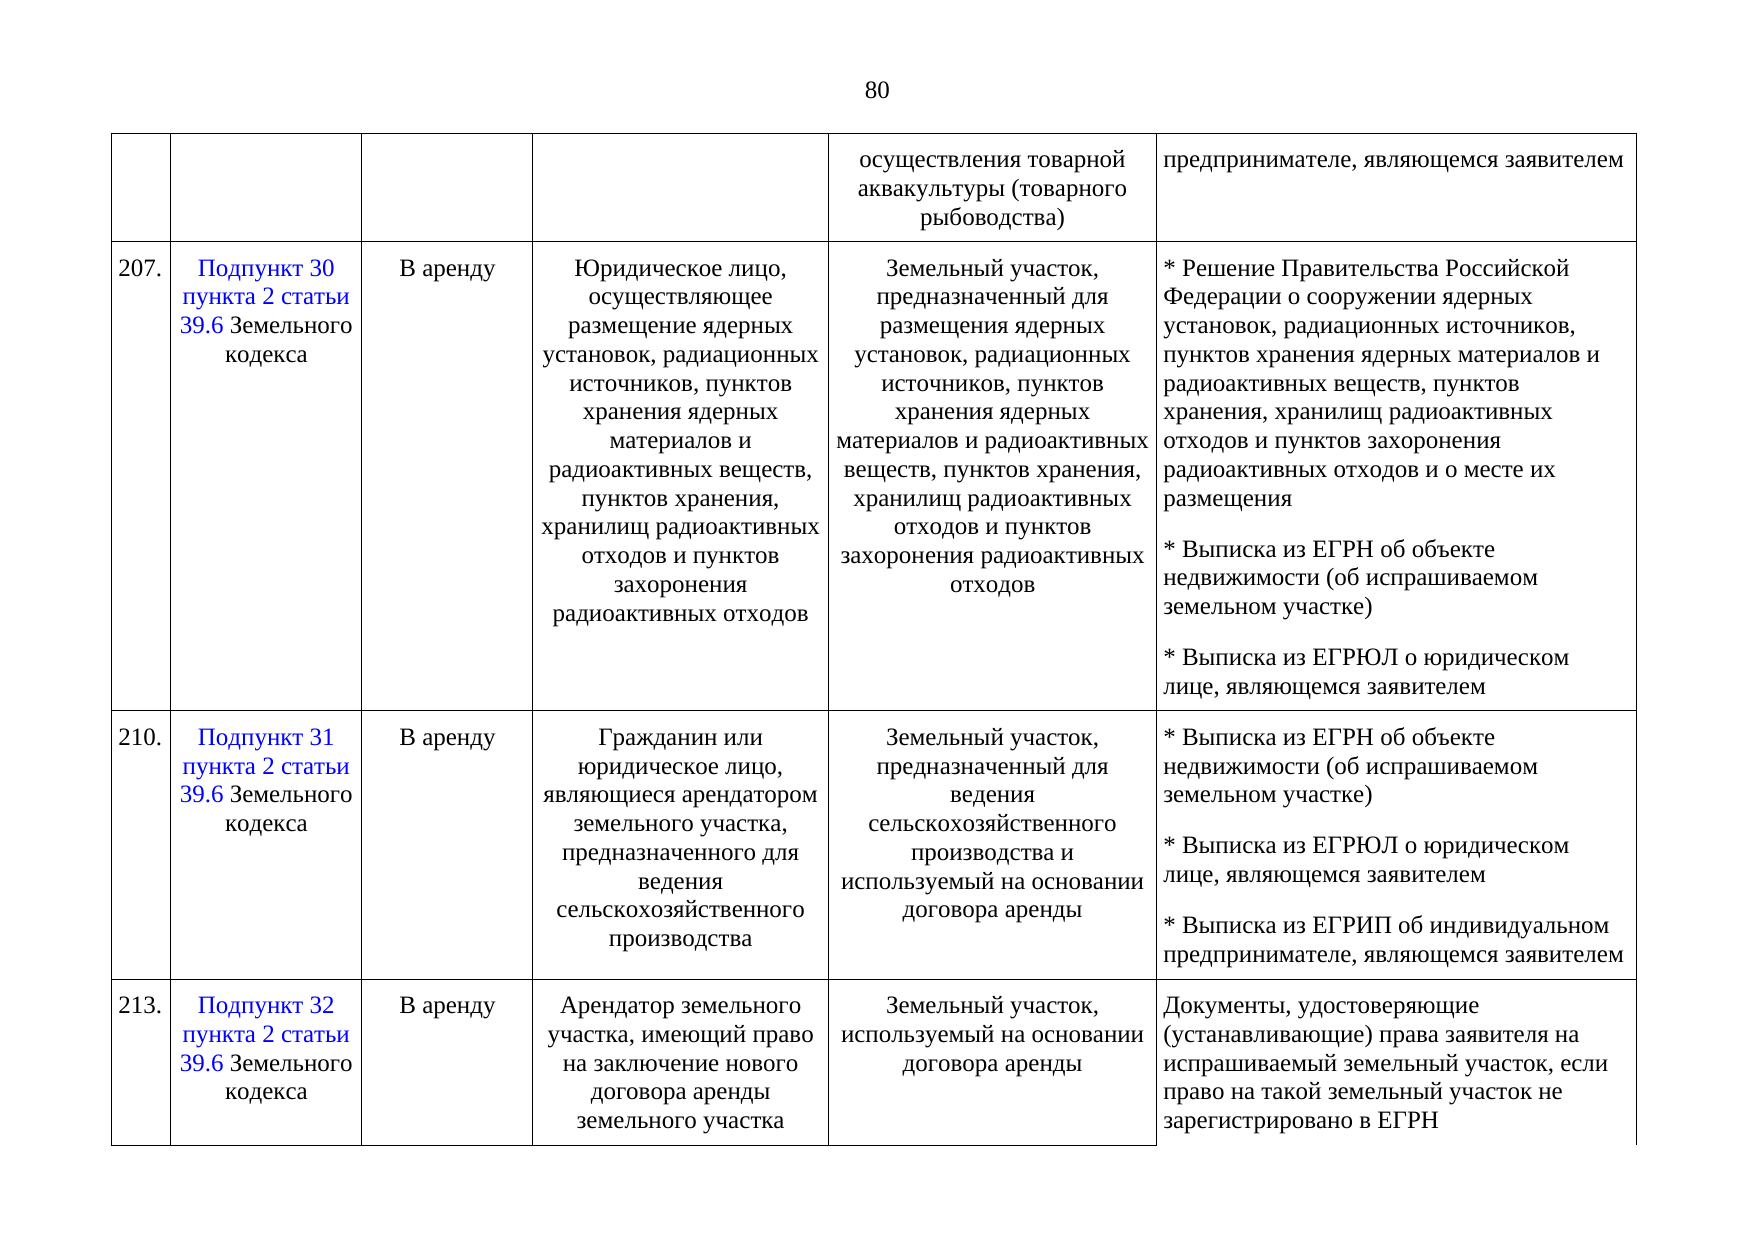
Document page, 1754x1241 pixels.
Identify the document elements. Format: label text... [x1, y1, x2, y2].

table_cell Подпункт 30 пункта 2 статьи 39.6 Земельного кодекса [171, 242, 361, 710]
table_cell * Решение Правительства Российской Федерации о сооружении ядерных установок, радиационных источников, пунктов хранения ядерных материалов и радиоактивных веществ, пунктов хранения, хранилищ радиоактивных отходов и пунктов захоронения радиоактивных отходов и о месте их размещения [1157, 242, 1636, 522]
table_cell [171, 980, 361, 1144]
table_cell * Выписка из ЕГРЮЛ о юридическом лице, являющемся заявителем [1157, 631, 1636, 710]
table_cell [1157, 134, 1636, 241]
table_cell В аренду [362, 711, 532, 978]
table_cell [112, 242, 170, 710]
table_cell [112, 711, 170, 978]
table_cell Гражданин или юридическое лицо, являющиеся арендатором земельного участка, предназначенного для ведения сельскохозяйственного производства [533, 711, 828, 978]
table_cell Земельный участок, предназначенный для размещения ядерных установок, радиационных источников, пунктов хранения ядерных материалов и радиоактивных веществ, пунктов хранения, хранилищ радиоактивных отходов и пунктов захоронения радиоактивных отходов [829, 242, 1156, 710]
table_cell Юридическое лицо, осуществляющее размещение ядерных установок, радиационных источников, пунктов хранения ядерных материалов и радиоактивных веществ, пунктов хранения, хранилищ радиоактивных отходов и пунктов захоронения радиоактивных отходов [533, 242, 828, 710]
table_cell [112, 980, 170, 1144]
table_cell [533, 980, 828, 1144]
table_cell * Выписка из ЕГРИП об индивидуальном предпринимателе, являющемся заявителем [1157, 899, 1636, 978]
table_cell Документы, удостоверяющие (устанавливающие) права заявителя на испрашиваемый земельный участок, если право на такой земельный участок не зарегистрировано в ЕГРН [1157, 980, 1636, 1144]
table_cell Подпункт 31 пункта 2 статьи 39.6 Земельного кодекса [171, 711, 361, 978]
table_cell В аренду [362, 980, 532, 1144]
table_cell * Выписка из ЕГРЮЛ о юридическом лице, являющемся заявителем [1157, 819, 1636, 899]
table_cell Земельный участок, предназначенный для ведения сельскохозяйственного производства и используемый на основании договора аренды [829, 711, 1156, 978]
table_cell В аренду [362, 242, 532, 710]
table_cell * Выписка из ЕГРН об объекте недвижимости (об испрашиваемом земельном участке) [1157, 711, 1636, 819]
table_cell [829, 980, 1156, 1144]
table_cell * Выписка из ЕГРН об объекте недвижимости (об испрашиваемом земельном участке) [1157, 522, 1636, 631]
